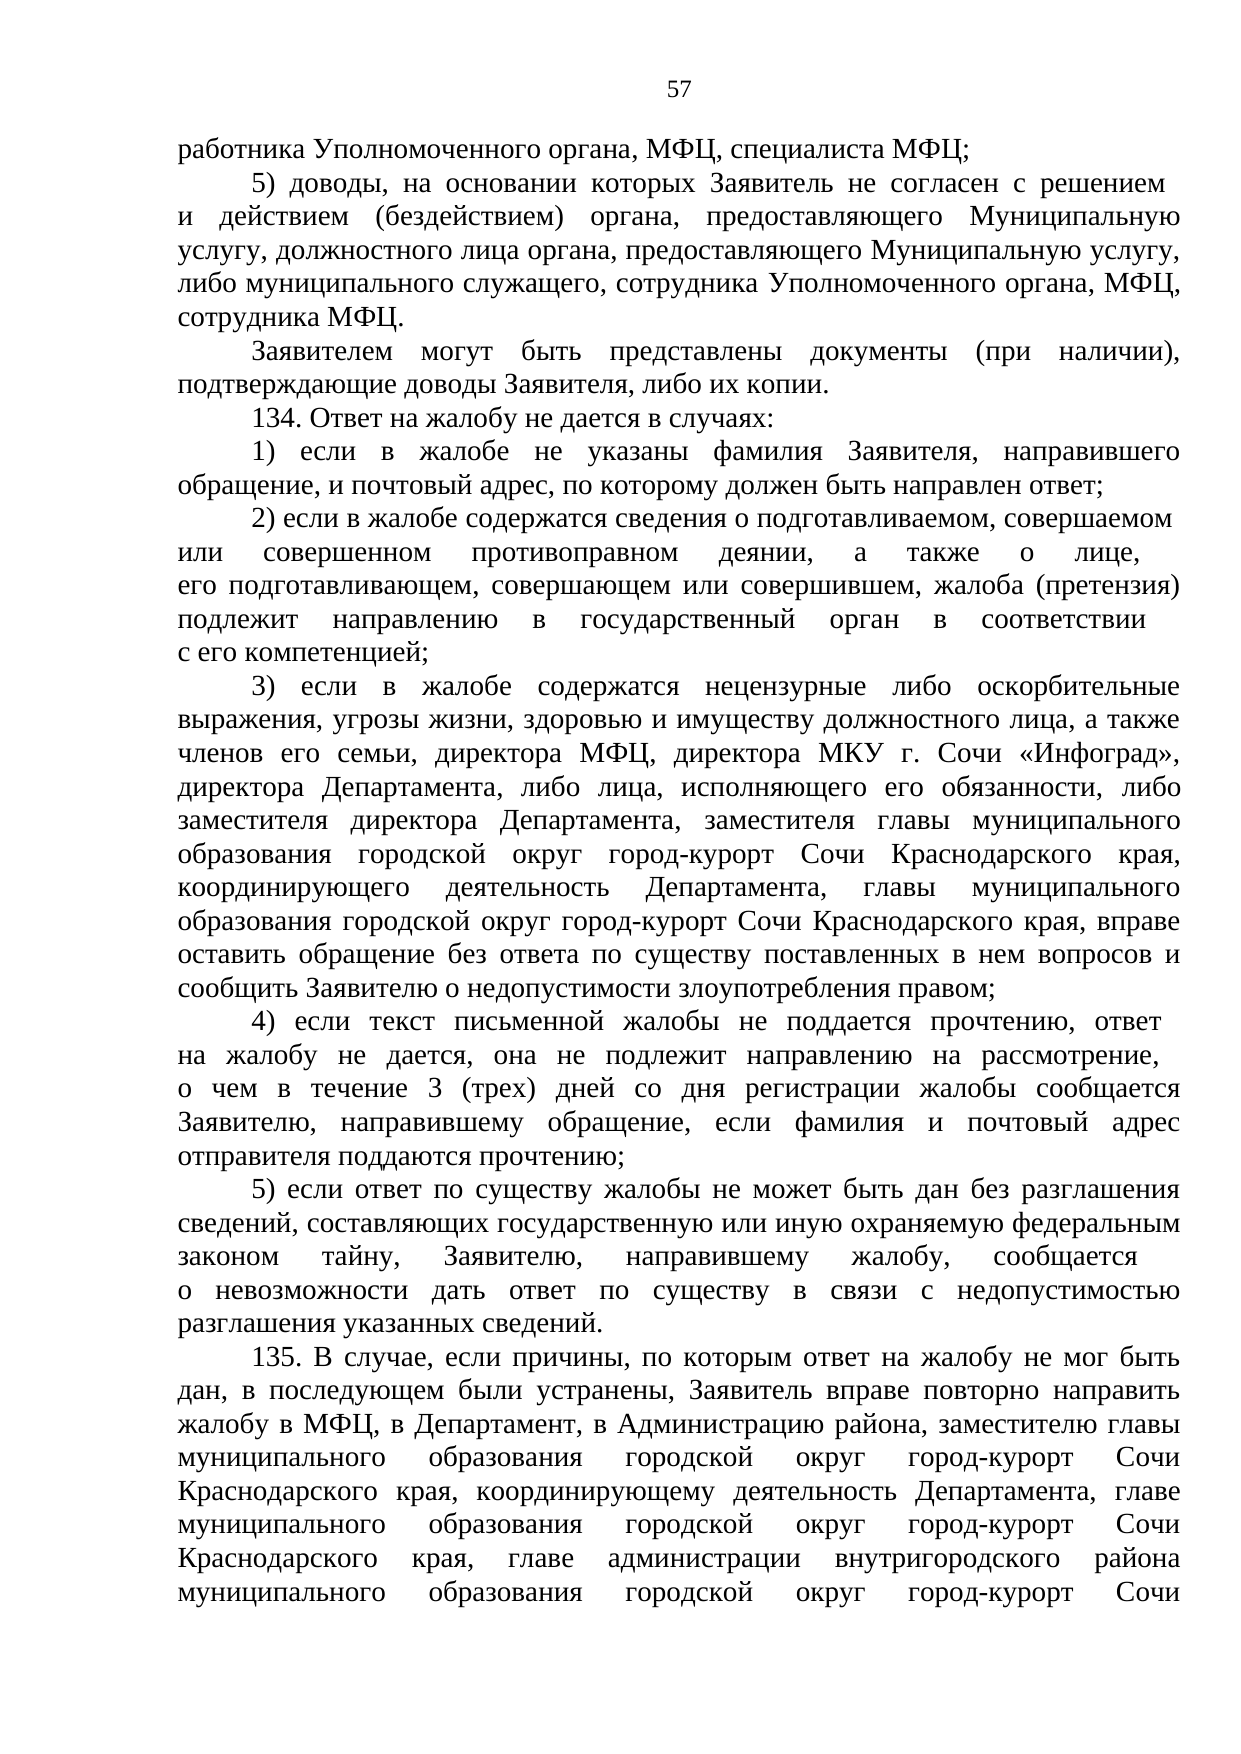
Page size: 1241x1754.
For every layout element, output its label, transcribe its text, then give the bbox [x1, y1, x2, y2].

text 3) если в жалобе содержатся нецензурные либо оскорбительные выражения, угрозы жизни, здоровью и имуществу должностного лица, а также членов его семьи, директора МФЦ, директора МКУ г. Сочи «Инфоград», директора Департамента, либо лица, исполняющего его обязанности, либо заместителя директора Департамента, заместителя главы муниципального образования городской округ город-курорт Сочи Краснодарского края, координирующего деятельность Департамента, главы муниципального образования городской округ город-курорт Сочи Краснодарского края, вправе оставить обращение без ответа по существу поставленных в нем вопросов и сообщить Заявителю о недопустимости злоупотребления правом; [177, 668, 1181, 1003]
text 4) если текст письменной жалобы не поддается прочтению, ответ на жалобу не дается, она не подлежит направлению на рассмотрение, о чем в течение 3 (трех) дней со дня регистрации жалобы сообщается Заявителю, направившему обращение, если фамилия и почтовый адрес отправителя поддаются прочтению; [177, 1003, 1181, 1171]
text Заявителем могут быть представлены документы (при наличии), подтверждающие доводы Заявителя, либо их копии. [177, 333, 1181, 400]
text 134. Ответ на жалобу не дается в случаях: [177, 400, 1181, 433]
text 5) доводы, на основании которых Заявитель не согласен с решением и действием (бездействием) органа, предоставляющего Муниципальную услугу, должностного лица органа, предоставляющего Муниципальную услугу, либо муниципального служащего, сотрудника Уполномоченного органа, МФЦ, сотрудника МФЦ. [177, 165, 1181, 333]
text 1) если в жалобе не указаны фамилия Заявителя, направившего обращение, и почтовый адрес, по которому должен быть направлен ответ; [177, 433, 1181, 500]
text 2) если в жалобе содержатся сведения о подготавливаемом, совершаемом или совершенном противоправном деянии, а также о лице, его подготавливающем, совершающем или совершившем, жалоба (претензия) подлежит направлению в государственный орган в соответствии с его компетенцией; [177, 500, 1181, 668]
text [177, 1339, 1181, 1607]
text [177, 131, 1181, 165]
text 5) если ответ по существу жалобы не может быть дан без разглашения сведений, составляющих государственную или иную охраняемую федеральным законом тайну, Заявителю, направившему жалобу, сообщается о невозможности дать ответ по существу в связи с недопустимостью разглашения указанных сведений. [177, 1171, 1181, 1339]
